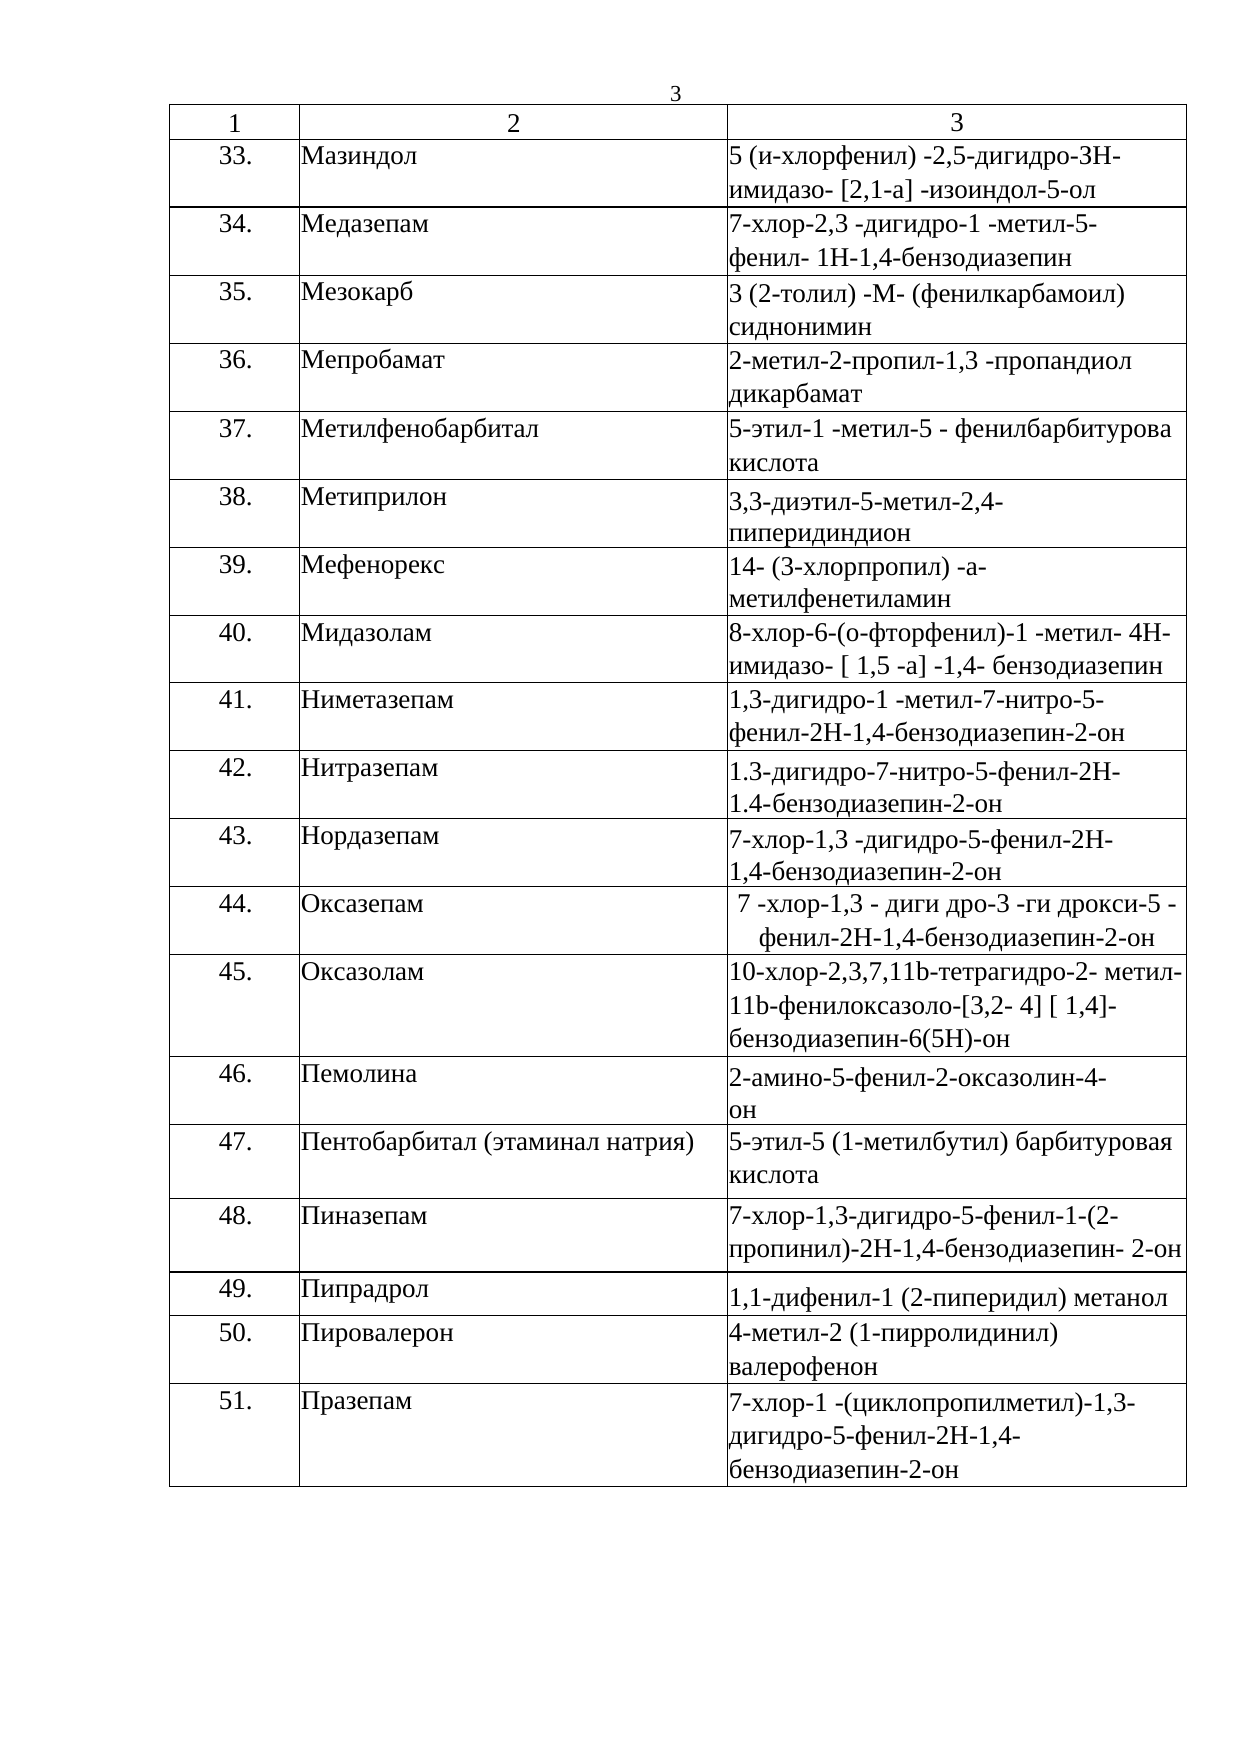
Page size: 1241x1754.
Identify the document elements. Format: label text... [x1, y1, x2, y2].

table_cell Оксазолам [300, 955, 727, 1056]
table_cell 42. [170, 751, 299, 818]
table_cell 5-этил-1 -метил-5 - фенилбарбитурова кислота [728, 412, 1186, 479]
table_cell Мепробамат [300, 344, 727, 411]
table_cell Мефенорекс [300, 548, 727, 615]
table_cell Пировалерон [300, 1316, 727, 1383]
table_cell Пипрадрол [300, 1273, 727, 1315]
table_cell 5 (и-хлорфенил) -2,5-дигидро-ЗН- имидазо- [2,1-а] -изоиндол-5-ол [728, 140, 1186, 206]
table_cell 3,3-диэтил-5-метил-2,4- пиперидиндион [728, 480, 1186, 547]
table_cell Мезокарб [300, 276, 727, 342]
table_cell 36. [170, 344, 299, 411]
table_cell Мазиндол [300, 140, 727, 206]
table_cell 33. [170, 140, 299, 206]
table_cell Празепам [300, 1384, 727, 1486]
table_cell Медазепам [300, 208, 727, 274]
table_header 3 [728, 105, 1186, 138]
table_cell 7 -хлор-1,3 - диги дро-3 -ги дрокси-5 - фенил-2Н-1,4-бензодиазепин-2-он [728, 887, 1186, 954]
table_cell Нордазепам [300, 819, 727, 886]
table_header 1 [170, 105, 299, 138]
table_cell 46. [170, 1057, 299, 1124]
table_cell 4-метил-2 (1-пирролидинил) валерофенон [728, 1316, 1186, 1383]
table_cell 5-этил-5 (1-метилбутил) барбитуровая кислота [728, 1125, 1186, 1198]
table_cell 10-хлор-2,3,7,11b-тетрагидро-2- метил-11b-фенилоксазоло-[3,2- 4] [ 1,4]-бензодиазепин-6(5Н)-он [728, 955, 1186, 1056]
table_cell 43. [170, 819, 299, 886]
table_cell Пиназепам [300, 1199, 727, 1271]
table_cell Пемолина [300, 1057, 727, 1124]
table_cell 1,3-дигидро-1 -метил-7-нитро-5- фенил-2Н-1,4-бензодиазепин-2-он [728, 683, 1186, 750]
table_cell 45. [170, 955, 299, 1056]
table_cell 47. [170, 1125, 299, 1198]
table_cell 48. [170, 1199, 299, 1271]
table_cell 14- (3-хлорпропил) -а- метилфенетиламин [728, 548, 1186, 615]
table_cell 34. [170, 208, 299, 274]
table_cell 3 (2-толил) -М- (фенилкарбамоил) сиднонимин [728, 276, 1186, 342]
table_cell 37. [170, 412, 299, 479]
table_cell 40. [170, 616, 299, 682]
table_cell 49. [170, 1273, 299, 1315]
table_cell 44. [170, 887, 299, 954]
table_cell 1,1-дифенил-1 (2-пиперидил) метанол [728, 1273, 1186, 1315]
table_cell 7-хлор-1 -(циклопропилметил)-1,3- дигидро-5-фенил-2Н-1,4- бензодиазепин-2-он [728, 1384, 1186, 1486]
table_header 2 [300, 105, 727, 138]
table_cell Метилфенобарбитал [300, 412, 727, 479]
table_cell 35. [170, 276, 299, 342]
table_cell 2-метил-2-пропил-1,3 -пропандиол дикарбамат [728, 344, 1186, 411]
table_cell Ниметазепам [300, 683, 727, 750]
table_cell Оксазепам [300, 887, 727, 954]
table_cell 2-амино-5-фенил-2-оксазолин-4- он [728, 1057, 1186, 1124]
table_cell 41. [170, 683, 299, 750]
table_cell Мидазолам [300, 616, 727, 682]
table_cell 7-хлор-2,3 -дигидро-1 -метил-5- фенил- 1Н-1,4-бензодиазепин [728, 208, 1186, 274]
table_cell 39. [170, 548, 299, 615]
table_cell 7-хлор-1,3-дигидро-5-фенил-1-(2- пропинил)-2Н-1,4-бензодиазепин- 2-он [728, 1199, 1186, 1271]
table_cell дигидро-7-нитро-5-фенил-2Н- бензодиазепин-2-он [728, 751, 1186, 818]
table_cell 8-хлор-6-(о-фторфенил)-1 -метил- 4Н-имидазо- [ 1,5 -а] -1,4- бензодиазепин [728, 616, 1186, 682]
table_cell 50. [170, 1316, 299, 1383]
table_cell Нитразепам [300, 751, 727, 818]
table_cell 38. [170, 480, 299, 547]
table_cell 7-хлор-1,3 -дигидро-5-фенил-2Н- 1,4-бензодиазепин-2-он [728, 819, 1186, 886]
table_cell Метиприлон [300, 480, 727, 547]
table_cell Пентобарбитал (этаминал натрия) [300, 1125, 727, 1198]
table_cell 51. [170, 1384, 299, 1486]
